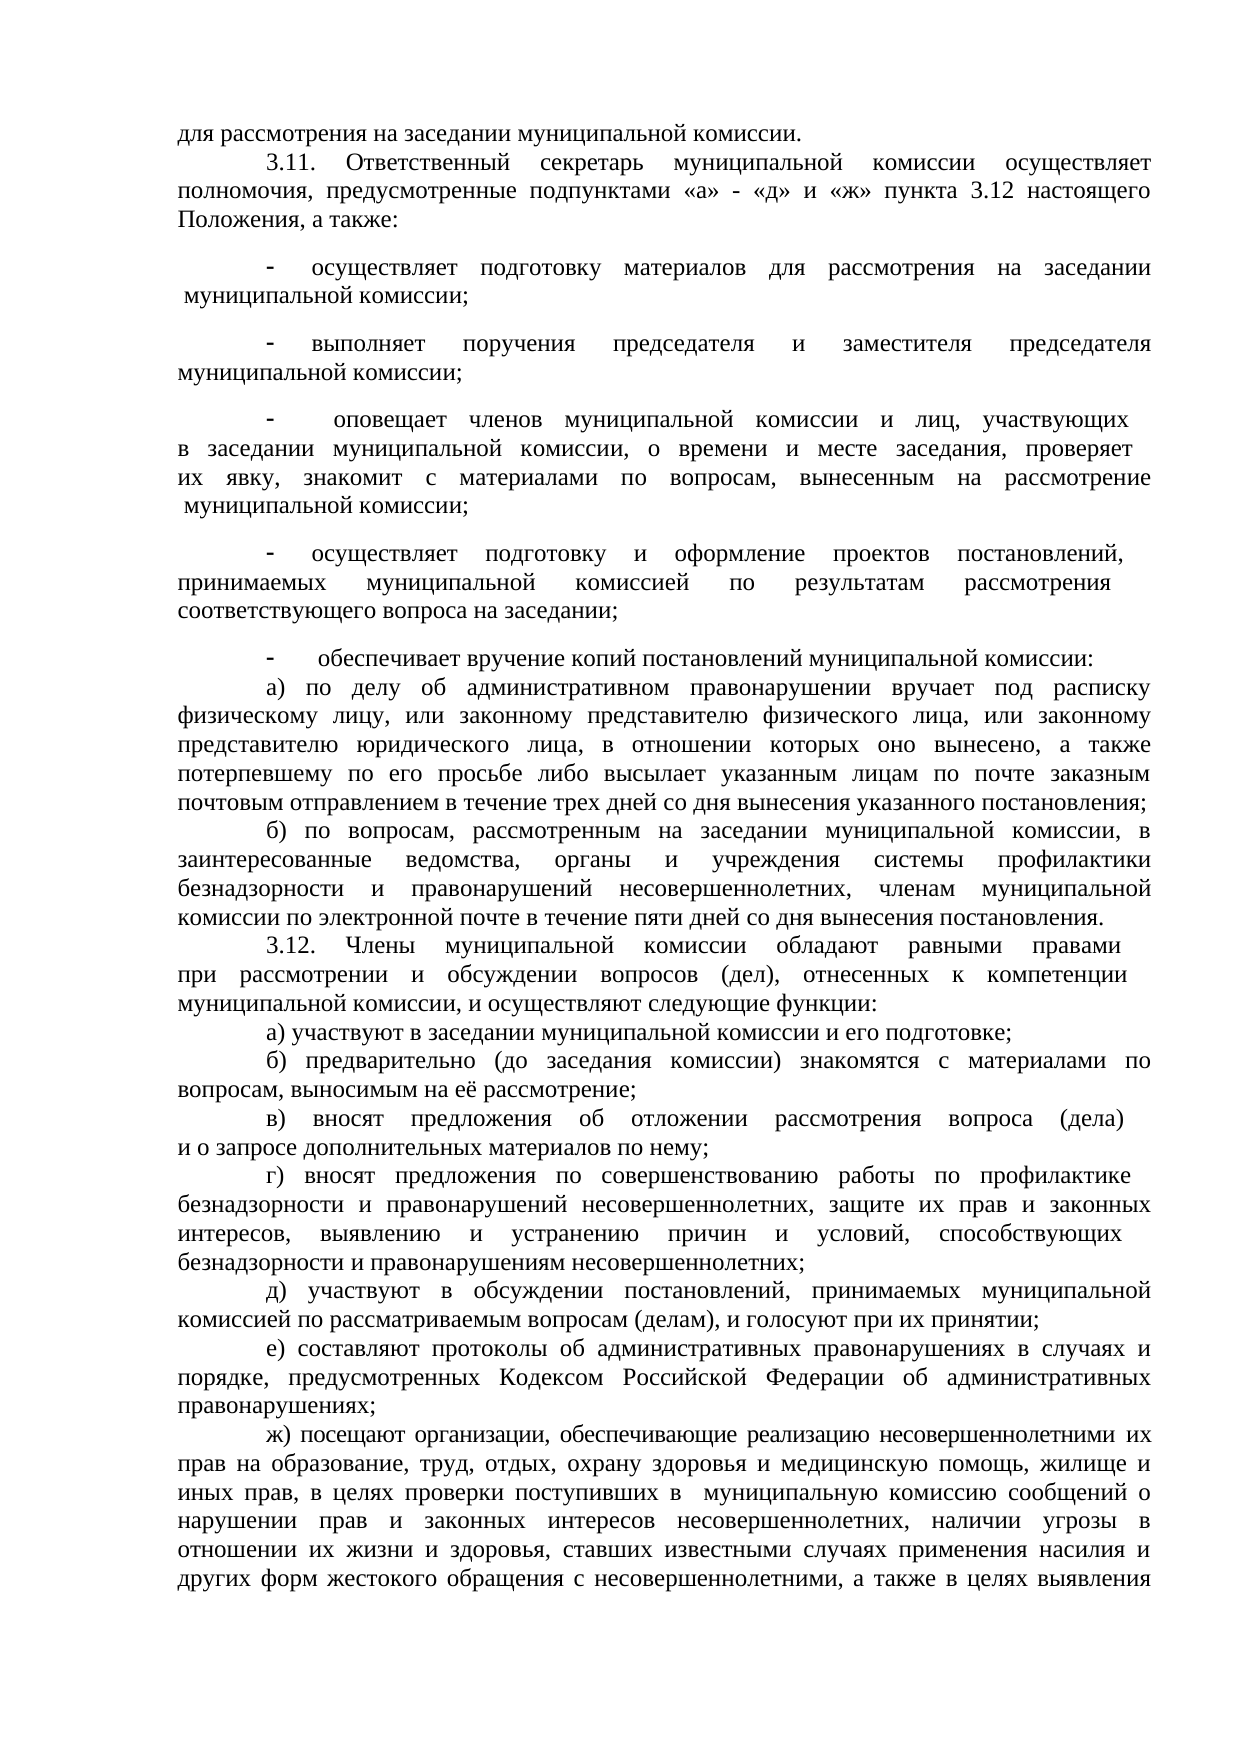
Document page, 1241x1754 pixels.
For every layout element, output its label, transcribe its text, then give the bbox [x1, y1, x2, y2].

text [177, 1419, 1152, 1592]
text 3.12. Члены муниципальной комиссии обладают равными правами при рассмотрении и обсуждении вопросов (дел), отнесенных к компетенции муниципальной комиссии, и осуществляют следующие функции: [177, 931, 1152, 1017]
text 3.11. Ответственный секретарь муниципальной комиссии осуществляет полномочия, предусмотренные подпунктами «а» - «д» и «ж» пункта 3.12 настоящего Положения, а также: [177, 147, 1152, 233]
text д) участвуют в обсуждении постановлений, принимаемых муниципальной комиссией по рассматриваемым вопросам (делам), и голосуют при их принятии; [177, 1276, 1152, 1333]
text а) по делу об административном правонарушении вручает под расписку физическому лицу, или законному представителю физического лица, или законному представителю юридического лица, в отношении которых оно вынесено, а также потерпевшему по его просьбе либо высылает указанным лицам по почте заказным почтовым отправлением в течение трех дней со дня вынесения указанного постановления; [177, 672, 1152, 816]
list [177, 118, 1152, 147]
list осуществляет подготовку и оформление проектов постановлений, принимаемых муниципальной комиссией по результатам рассмотрения соответствующего вопроса на заседании; [177, 538, 1152, 624]
list выполняет поручения председателя и заместителя председателя муниципальной комиссии; [177, 328, 1152, 386]
text в) вносят предложения об отложении рассмотрения вопроса (дела) и о запросе дополнительных материалов по нему; [177, 1103, 1152, 1161]
list обеспечивает вручение копий постановлений муниципальной комиссии: [177, 643, 1152, 672]
list осуществляет подготовку материалов для рассмотрения на заседании муниципальной комиссии; [177, 252, 1152, 309]
text е) составляют протоколы об административных правонарушениях в случаях и порядке, предусмотренных Кодексом Российской Федерации об административных правонарушениях; [177, 1333, 1152, 1419]
text а) участвуют в заседании муниципальной комиссии и его подготовке; [177, 1017, 1152, 1046]
text г) вносят предложения по совершенствованию работы по профилактике безнадзорности и правонарушений несовершеннолетних, защите их прав и законных интересов, выявлению и устранению причин и условий, способствующих безнадзорности и правонарушениям несовершеннолетних; [177, 1161, 1152, 1276]
text б) по вопросам, рассмотренным на заседании муниципальной комиссии, в заинтересованные ведомства, органы и учреждения системы профилактики безнадзорности и правонарушений несовершеннолетних, членам муниципальной комиссии по электронной почте в течение пяти дней со дня вынесения постановления. [177, 816, 1152, 931]
text б) предварительно (до заседания комиссии) знакомятся с материалами по вопросам, выносимым на её рассмотрение; [177, 1046, 1152, 1103]
list оповещает членов муниципальной комиссии и лиц, участвующих в заседании муниципальной комиссии, о времени и месте заседания, проверяет их явку, знакомит с материалами по вопросам, вынесенным на рассмотрение муниципальной комиссии; [177, 404, 1152, 519]
